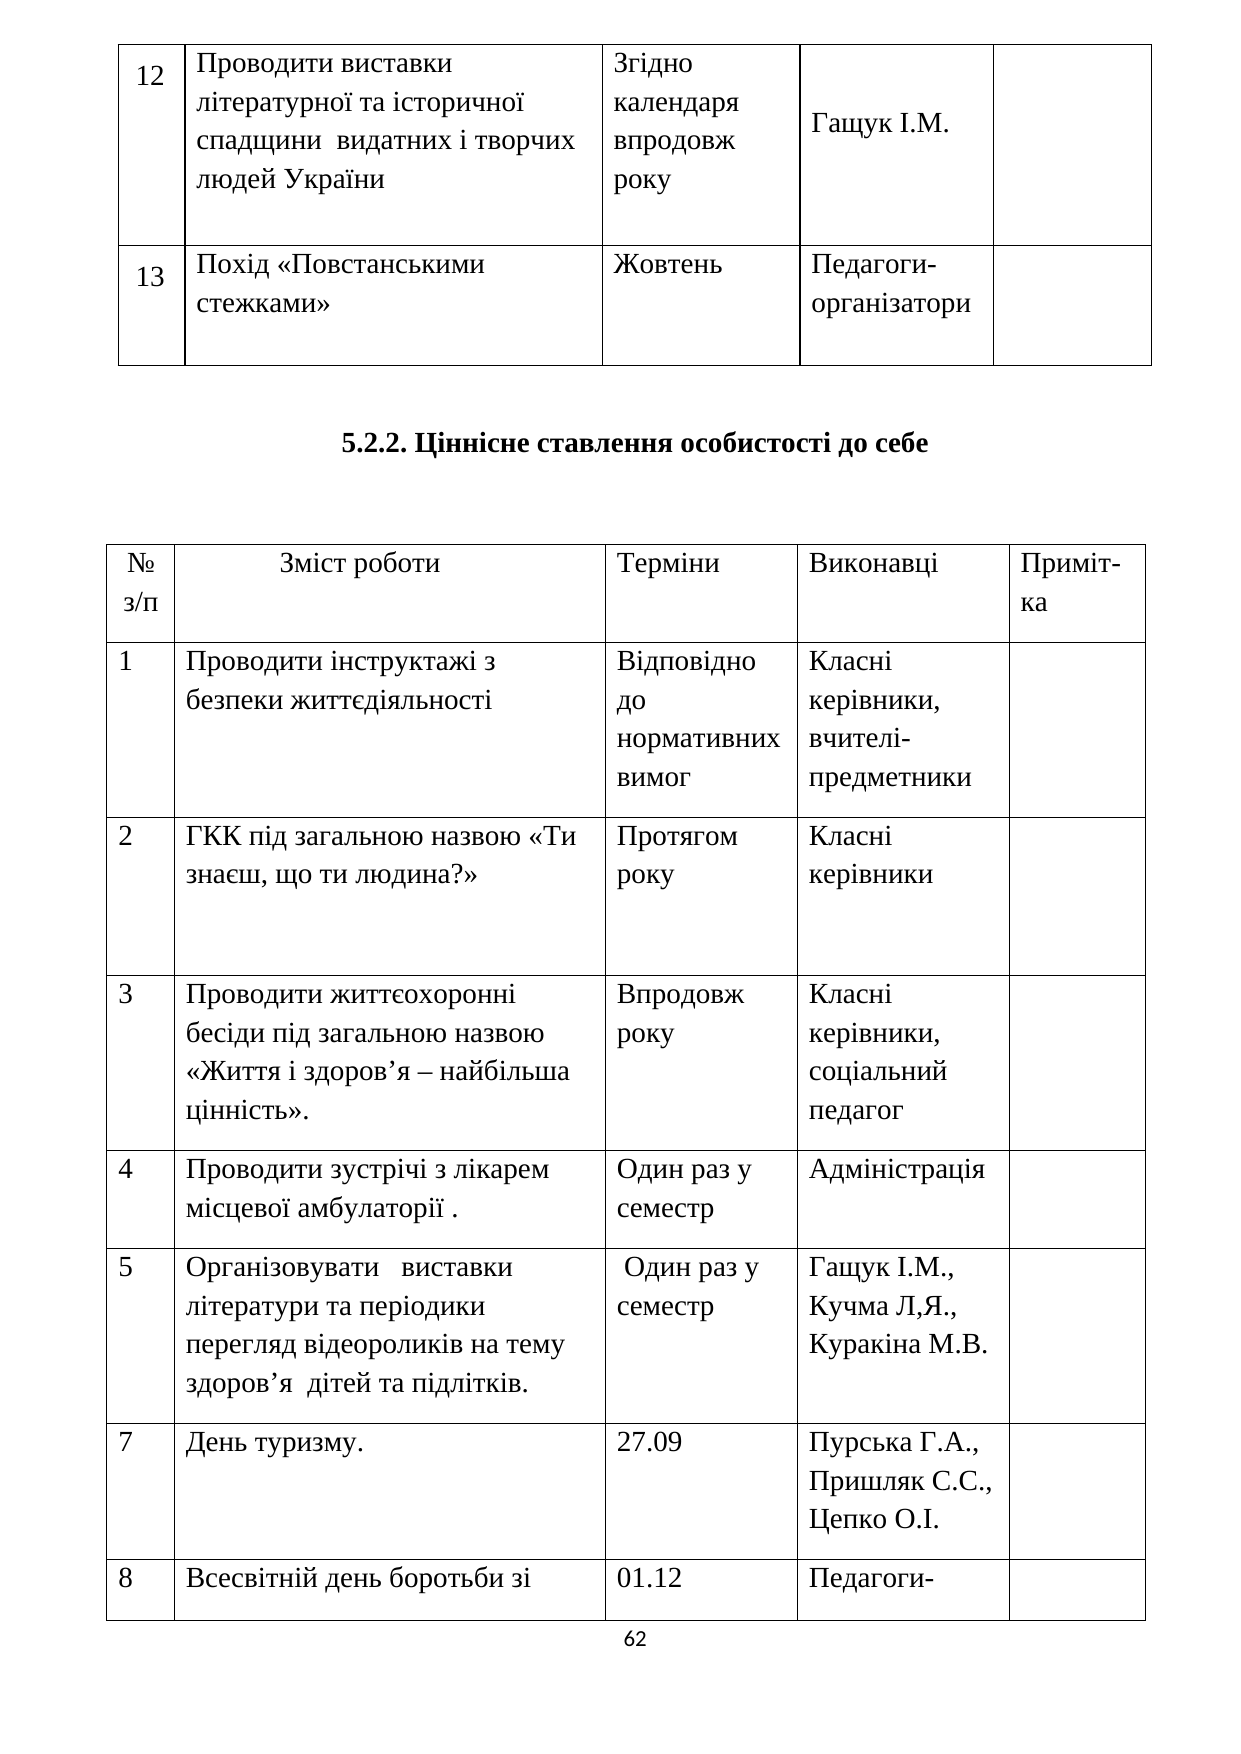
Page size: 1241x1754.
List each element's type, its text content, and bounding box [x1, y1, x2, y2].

table_cell Гащук І.М., Кучма Л,Я., Куракіна М.В. [798, 1249, 1009, 1423]
table_cell 1 [107, 643, 174, 817]
table_header № з/п [107, 545, 174, 642]
table_cell Проводити інструктажі з безпеки життєдіяльності [175, 643, 605, 817]
table_cell 8 [107, 1560, 174, 1620]
text 5.2.2. Ціннісне ставлення особистості до себе [118, 426, 1152, 459]
table_cell Похід «Повстанськими стежками» [186, 246, 602, 365]
table_header Приміт-ка [1010, 545, 1145, 642]
table_cell Класні керівники, вчителі-предметники [798, 643, 1009, 817]
table_cell Відповідно до нормативних вимог [606, 643, 797, 817]
table_cell [1010, 643, 1145, 817]
table_cell [994, 246, 1151, 365]
table_cell [1010, 1249, 1145, 1423]
table_cell 12 [119, 45, 184, 245]
table_cell Проводити життєохоронні бесіди під загальною назвою «Життя і здоров’я – найбільша цінність». [175, 976, 605, 1150]
table_cell [1010, 1560, 1145, 1620]
table_cell Протягом року [606, 818, 797, 975]
table_cell 27.09 [606, 1424, 797, 1559]
table_cell Гащук І.М. [801, 45, 993, 245]
table_cell Педагоги-організатори [801, 246, 993, 365]
table_cell Класні керівники [798, 818, 1009, 975]
table_header Зміст роботи [175, 545, 605, 642]
table_cell Жовтень [603, 246, 799, 365]
table_header Терміни [606, 545, 797, 642]
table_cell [175, 1560, 605, 1620]
table_cell Проводити виставки літературної та історичної спадщини видатних і творчих людей України [186, 45, 602, 245]
table_cell Згідно календаря впродовж року [603, 45, 799, 245]
table_cell Адміністрація [798, 1151, 1009, 1248]
table_cell [1010, 1151, 1145, 1248]
table_cell Пурська Г.А., Пришляк С.С., Цепко О.І. [798, 1424, 1009, 1559]
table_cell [798, 1560, 1009, 1620]
table_cell Класні керівники, соціальний педагог [798, 976, 1009, 1150]
table_cell 5 [107, 1249, 174, 1423]
table_cell [1010, 976, 1145, 1150]
table_cell 01.12 [606, 1560, 797, 1620]
table_cell Проводити зустрічі з лікарем місцевої амбулаторії . [175, 1151, 605, 1248]
table_cell 7 [107, 1424, 174, 1559]
table_cell 2 [107, 818, 174, 975]
table_cell Впродовж року [606, 976, 797, 1150]
table_cell Організовувати виставки літератури та періодики перегляд відеороликів на тему здоров’я дітей та підлітків. [175, 1249, 605, 1423]
table_cell День туризму. [175, 1424, 605, 1559]
table_cell 4 [107, 1151, 174, 1248]
table_header Виконавці [798, 545, 1009, 642]
table_cell Один раз у семестр [606, 1249, 797, 1423]
table_cell Один раз у семестр [606, 1151, 797, 1248]
table_cell [1010, 1424, 1145, 1559]
table_cell [994, 45, 1151, 245]
table_cell ГКК під загальною назвою «Ти знаєш, що ти людина?» [175, 818, 605, 975]
table_cell 3 [107, 976, 174, 1150]
table_cell [1010, 818, 1145, 975]
table_cell 13 [119, 246, 184, 365]
